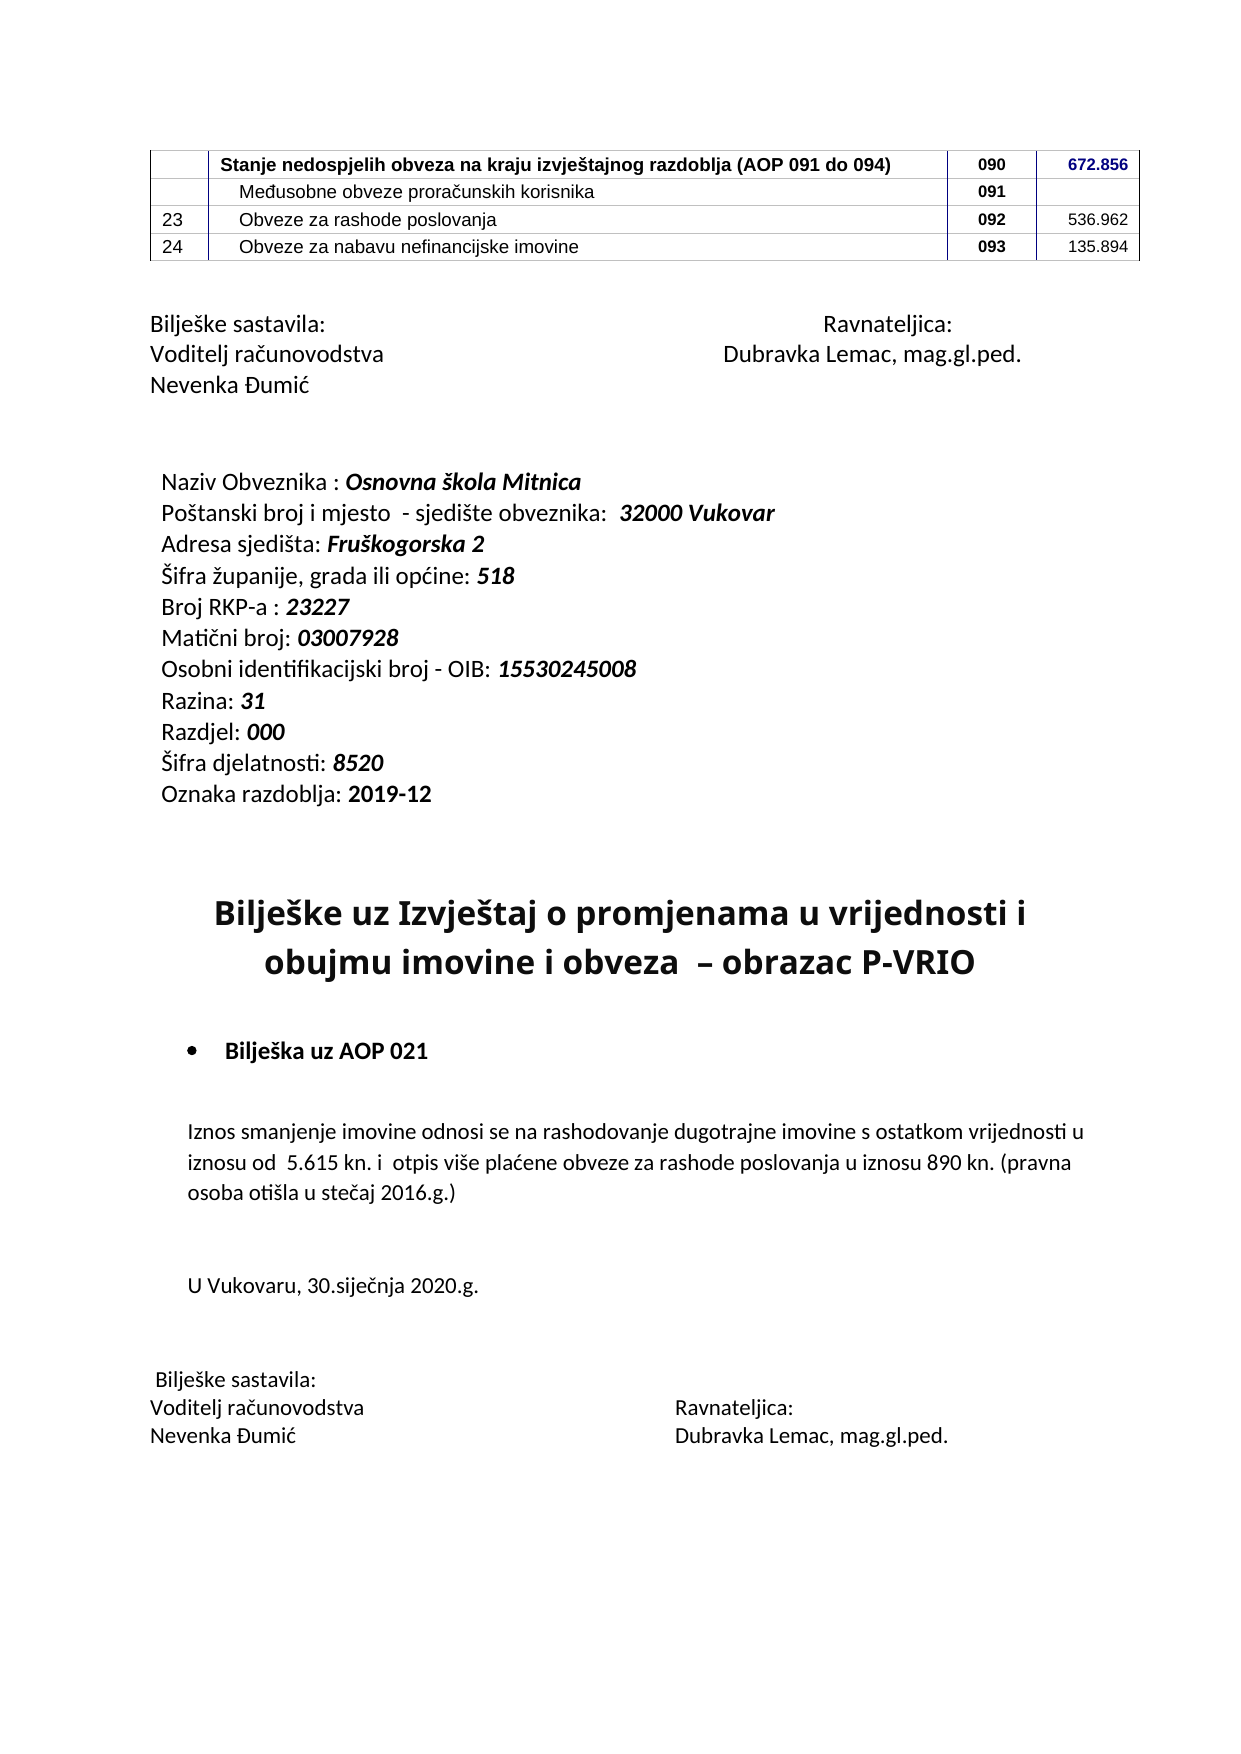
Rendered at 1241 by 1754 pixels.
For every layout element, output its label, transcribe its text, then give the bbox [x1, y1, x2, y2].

table_cell 536.962 [1037, 206, 1139, 232]
list Bilješka uz AOP 021 [187, 1035, 1090, 1066]
table_cell [151, 179, 208, 205]
table_cell 093 [948, 234, 1036, 260]
text Nevenka Đumić Dubravka Lemac, mag.gl.ped. [150, 1421, 1090, 1480]
table_cell 24 [151, 234, 208, 260]
table_header Naziv Obveznika : Osnovna škola Mitnica [150, 465, 1240, 497]
table_header [151, 151, 208, 177]
text Bilješke sastavila: Ravnateljica: [150, 308, 1090, 338]
table_cell Obveze za rashode poslovanja [209, 206, 947, 232]
table_cell Razdjel: 000 [150, 715, 1240, 747]
table_cell [1037, 179, 1139, 205]
table_cell Adresa sjedišta: Fruškogorska 2 [150, 528, 1240, 559]
subtitle Bilješke uz Izvještaj o promjenama u vrijednosti i obujmu imovine i obveza – obrazac P-VRIO [150, 890, 1090, 984]
table_cell Šifra županije, grada ili općine: 518 [150, 559, 1240, 590]
table_cell Broj RKP-a : 23227 [150, 590, 1240, 622]
table_cell Osobni identifikacijski broj - OIB: 15530245008 [150, 653, 1240, 684]
table_cell Obveze za nabavu nefinancijske imovine [209, 234, 947, 260]
text U Vukovaru, 30.siječnja 2020.g. [150, 1272, 1090, 1300]
table_header Stanje nedospjelih obveza na kraju izvještajnog razdoblja (AOP 091 do 094) [209, 151, 947, 177]
table_cell Poštanski broj i mjesto - sjedište obveznika: 32000 Vukovar [150, 497, 1240, 528]
text Bilješke sastavila: [150, 1365, 1090, 1393]
table_cell Oznaka razdoblja: 2019-12 [150, 778, 1240, 809]
text Voditelj računovodstva Dubravka Lemac, mag.gl.ped. [150, 338, 1090, 369]
table_cell 135.894 [1037, 234, 1139, 260]
table_cell Šifra djelatnosti: 8520 [150, 747, 1240, 778]
table_header 672.856 [1037, 151, 1139, 177]
table_header 090 [948, 151, 1036, 177]
table_cell Međusobne obveze proračunskih korisnika [209, 179, 947, 205]
text Nevenka Đumić [150, 369, 1090, 399]
text Voditelj računovodstva Ravnateljica: [150, 1393, 1090, 1421]
table_cell 23 [151, 206, 208, 232]
table_cell Razina: 31 [150, 684, 1240, 715]
table_cell Matični broj: 03007928 [150, 622, 1240, 653]
table_cell 091 [948, 179, 1036, 205]
table_cell 092 [948, 206, 1036, 232]
text Iznos smanjenje imovine odnosi se na rashodovanje dugotrajne imovine s ostatkom vrijednosti u iznosu od 5.615 kn. i otpis više plaćene obveze za rashode poslovanja u iznosu 890 kn. (pravna osoba otišla u stečaj 2016.g.) [187, 1117, 1090, 1206]
